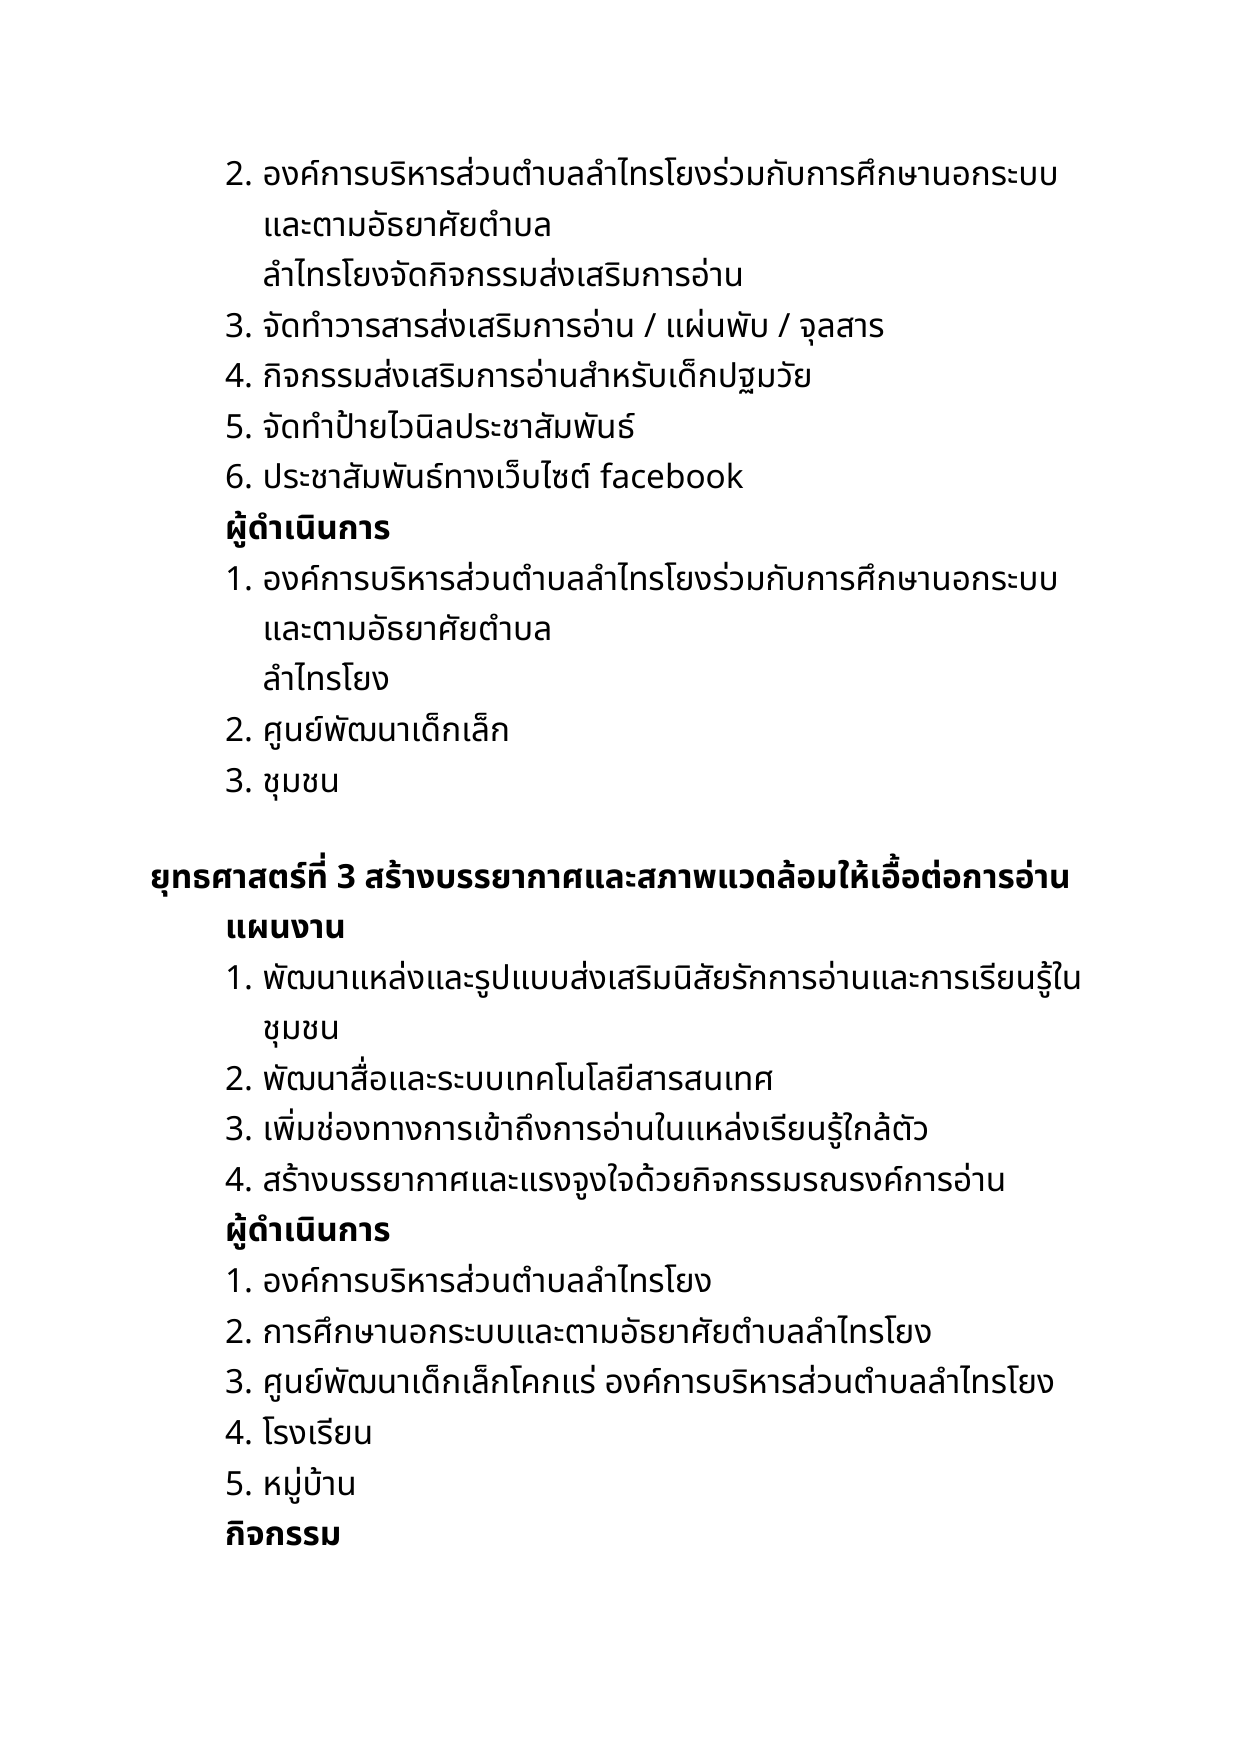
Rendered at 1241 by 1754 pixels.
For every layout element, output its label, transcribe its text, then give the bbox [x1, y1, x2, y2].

list โรงเรียน [225, 1409, 1090, 1459]
list พัฒนาแหล่งและรูปแบบส่งเสริมนิสัยรักการอ่านและการเรียนรู้ในชุมชน [225, 953, 1090, 1054]
list ศูนย์พัฒนาเด็กเล็ก [225, 706, 1090, 756]
list การศึกษานอกระบบและตามอัธยาศัยตำบลลำไทรโยง [225, 1307, 1090, 1358]
list จัดทำวารสารส่งเสริมการอ่าน / แผ่นพับ / จุลสาร [225, 301, 1090, 352]
list จัดทำป้ายไวนิลประชาสัมพันธ์ [225, 403, 1090, 453]
list เพิ่มช่องทางการเข้าถึงการอ่านในแหล่งเรียนรู้ใกล้ตัว [225, 1105, 1090, 1156]
list องค์การบริหารส่วนตำบลลำไทรโยงร่วมกับการศึกษานอกระบบและตามอัธยาศัยตำบล ลำไทรโยงจัดกิจกรรมส่งเสริมการอ่าน [225, 150, 1090, 301]
text กิจกรรม [225, 1510, 1090, 1560]
text ผู้ดำเนินการ [225, 1206, 1090, 1257]
list องค์การบริหารส่วนตำบลลำไทรโยง [225, 1257, 1090, 1307]
list ชุมชน [225, 756, 1090, 807]
list สร้างบรรยากาศและแรงจูงใจด้วยกิจกรรมรณรงค์การอ่าน [225, 1156, 1090, 1206]
text แผนงาน [150, 903, 1090, 953]
list ประชาสัมพันธ์ทางเว็บไซต์ facebook [225, 453, 1090, 504]
list กิจกรรมส่งเสริมการอ่านสำหรับเด็กปฐมวัย [225, 352, 1090, 403]
text ยุทธศาสตร์ที่ 3 สร้างบรรยากาศและสภาพแวดล้อมให้เอื้อต่อการอ่าน [150, 852, 1090, 903]
list พัฒนาสื่อและระบบเทคโนโลยีสารสนเทศ [225, 1054, 1090, 1105]
list หมู่บ้าน [225, 1459, 1090, 1510]
list องค์การบริหารส่วนตำบลลำไทรโยงร่วมกับการศึกษานอกระบบและตามอัธยาศัยตำบล ลำไทรโยง [225, 554, 1090, 706]
text ผู้ดำเนินการ [225, 504, 1090, 554]
list ศูนย์พัฒนาเด็กเล็กโคกแร่ องค์การบริหารส่วนตำบลลำไทรโยง [225, 1358, 1090, 1409]
